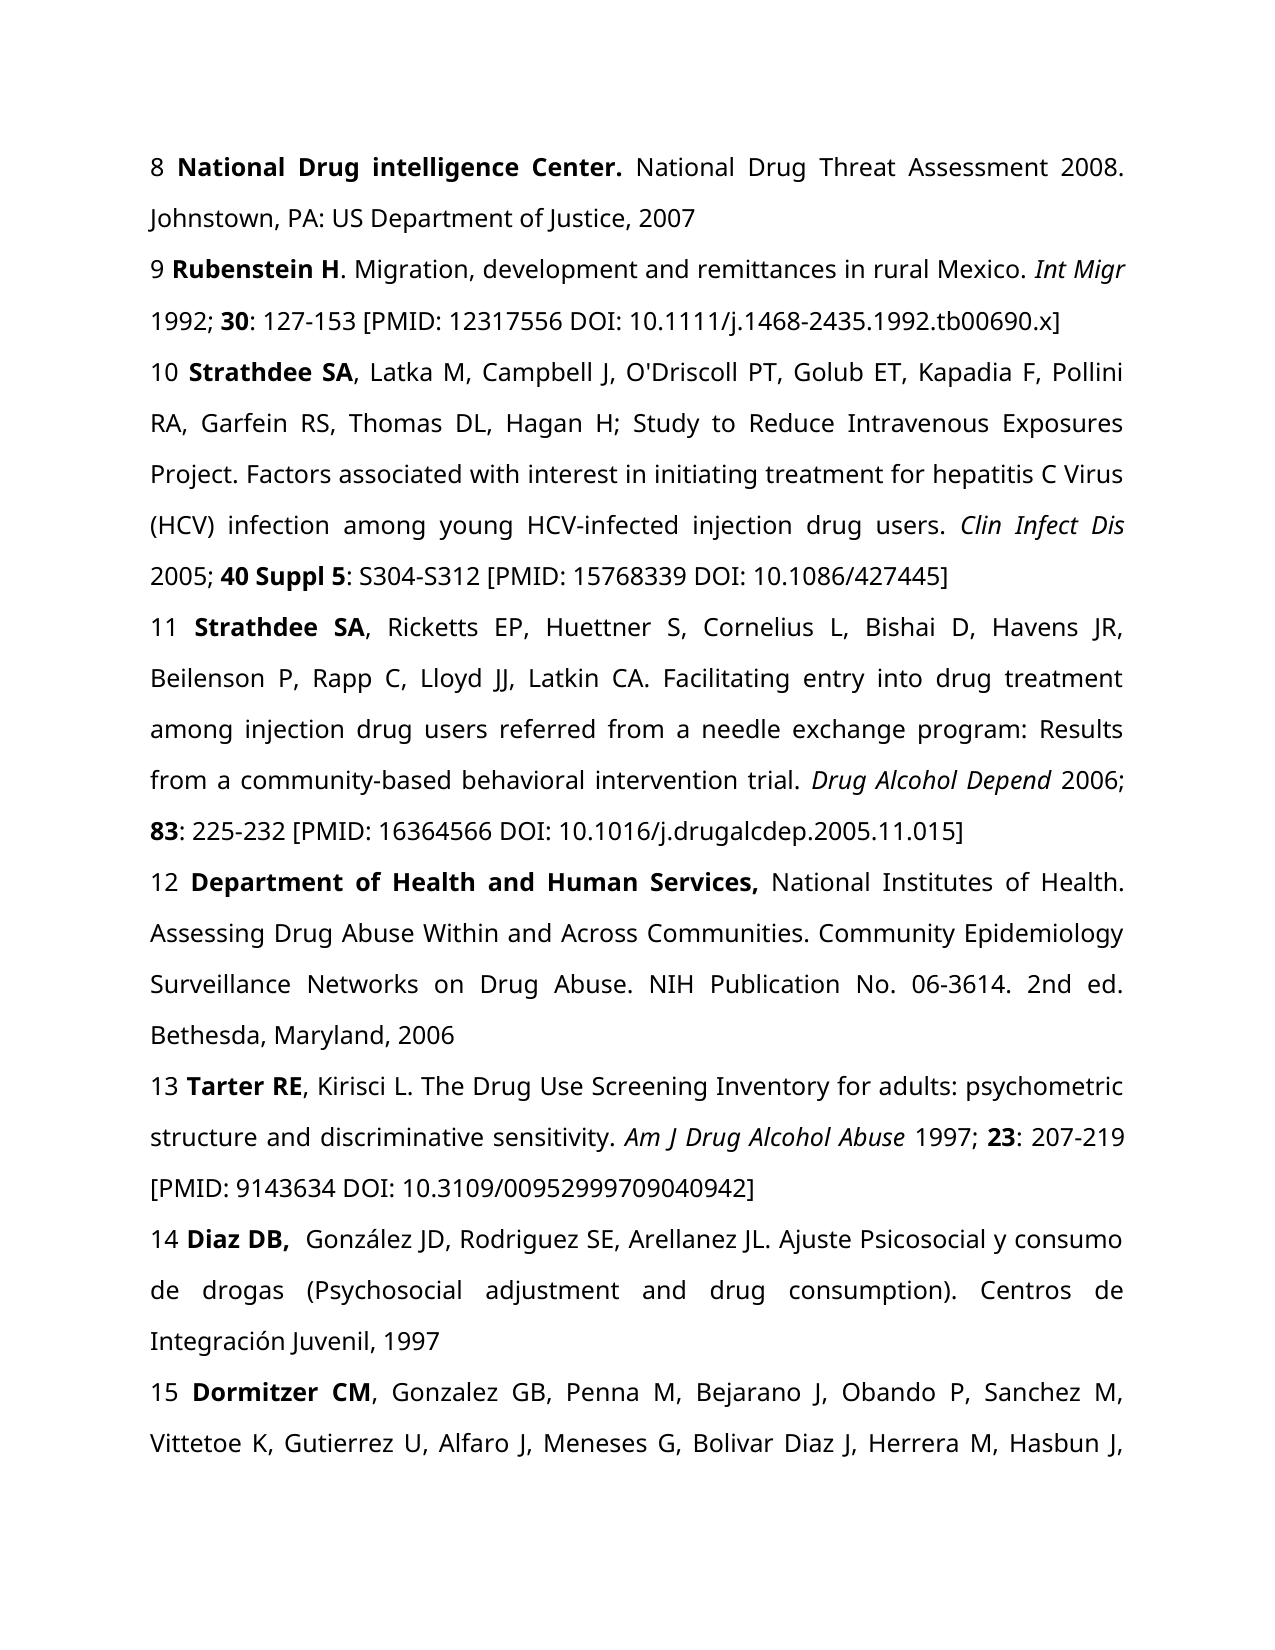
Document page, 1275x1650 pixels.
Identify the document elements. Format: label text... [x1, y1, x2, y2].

text 13 Tarter RE, Kirisci L. The Drug Use Screening Inventory for adults: psychometric structure and discriminative sensitivity. Am J Drug Alcohol Abuse 1997; 23: 207-219 [PMID: 9143634 DOI: 10.3109/00952999709040942] [150, 1069, 1125, 1205]
text 14 Diaz DB, González JD, Rodriguez SE, Arellanez JL. Ajuste Psicosocial y consumo de drogas (Psychosocial adjustment and drug consumption). Centros de Integración Juvenil, 1997 [150, 1222, 1125, 1358]
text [150, 1375, 1125, 1460]
text 9 Rubenstein H. Migration, development and remittances in rural Mexico. Int Migr 1992; 30: 127-153 [PMID: 12317556 DOI: 10.1111/j.1468-2435.1992.tb00690.x] [150, 252, 1125, 337]
text 8 National Drug intelligence Center. National Drug Threat Assessment 2008. Johnstown, PA: US Department of Justice, 2007 [150, 150, 1125, 235]
text 12 Department of Health and Human Services, National Institutes of Health. Assessing Drug Abuse Within and Across Communities. Community Epidemiology Surveillance Networks on Drug Abuse. NIH Publication No. 06-3614. 2nd ed. Bethesda, Maryland, 2006 [150, 864, 1125, 1052]
text 11 Strathdee SA, Ricketts EP, Huettner S, Cornelius L, Bishai D, Havens JR, Beilenson P, Rapp C, Lloyd JJ, Latkin CA. Facilitating entry into drug treatment among injection drug users referred from a needle exchange program: Results from a community-based behavioral intervention trial. Drug Alcohol Depend 2006; 83: 225-232 [PMID: 16364566 DOI: 10.1016/j.drugalcdep.2005.11.015] [150, 609, 1125, 848]
text 10 Strathdee SA, Latka M, Campbell J, O'Driscoll PT, Golub ET, Kapadia F, Pollini RA, Garfein RS, Thomas DL, Hagan H; Study to Reduce Intravenous Exposures Project. Factors associated with interest in initiating treatment for hepatitis C Virus (HCV) infection among young HCV-infected injection drug users. Clin Infect Dis 2005; 40 Suppl 5: S304-S312 [PMID: 15768339 DOI: 10.1086/427445] [150, 354, 1125, 592]
